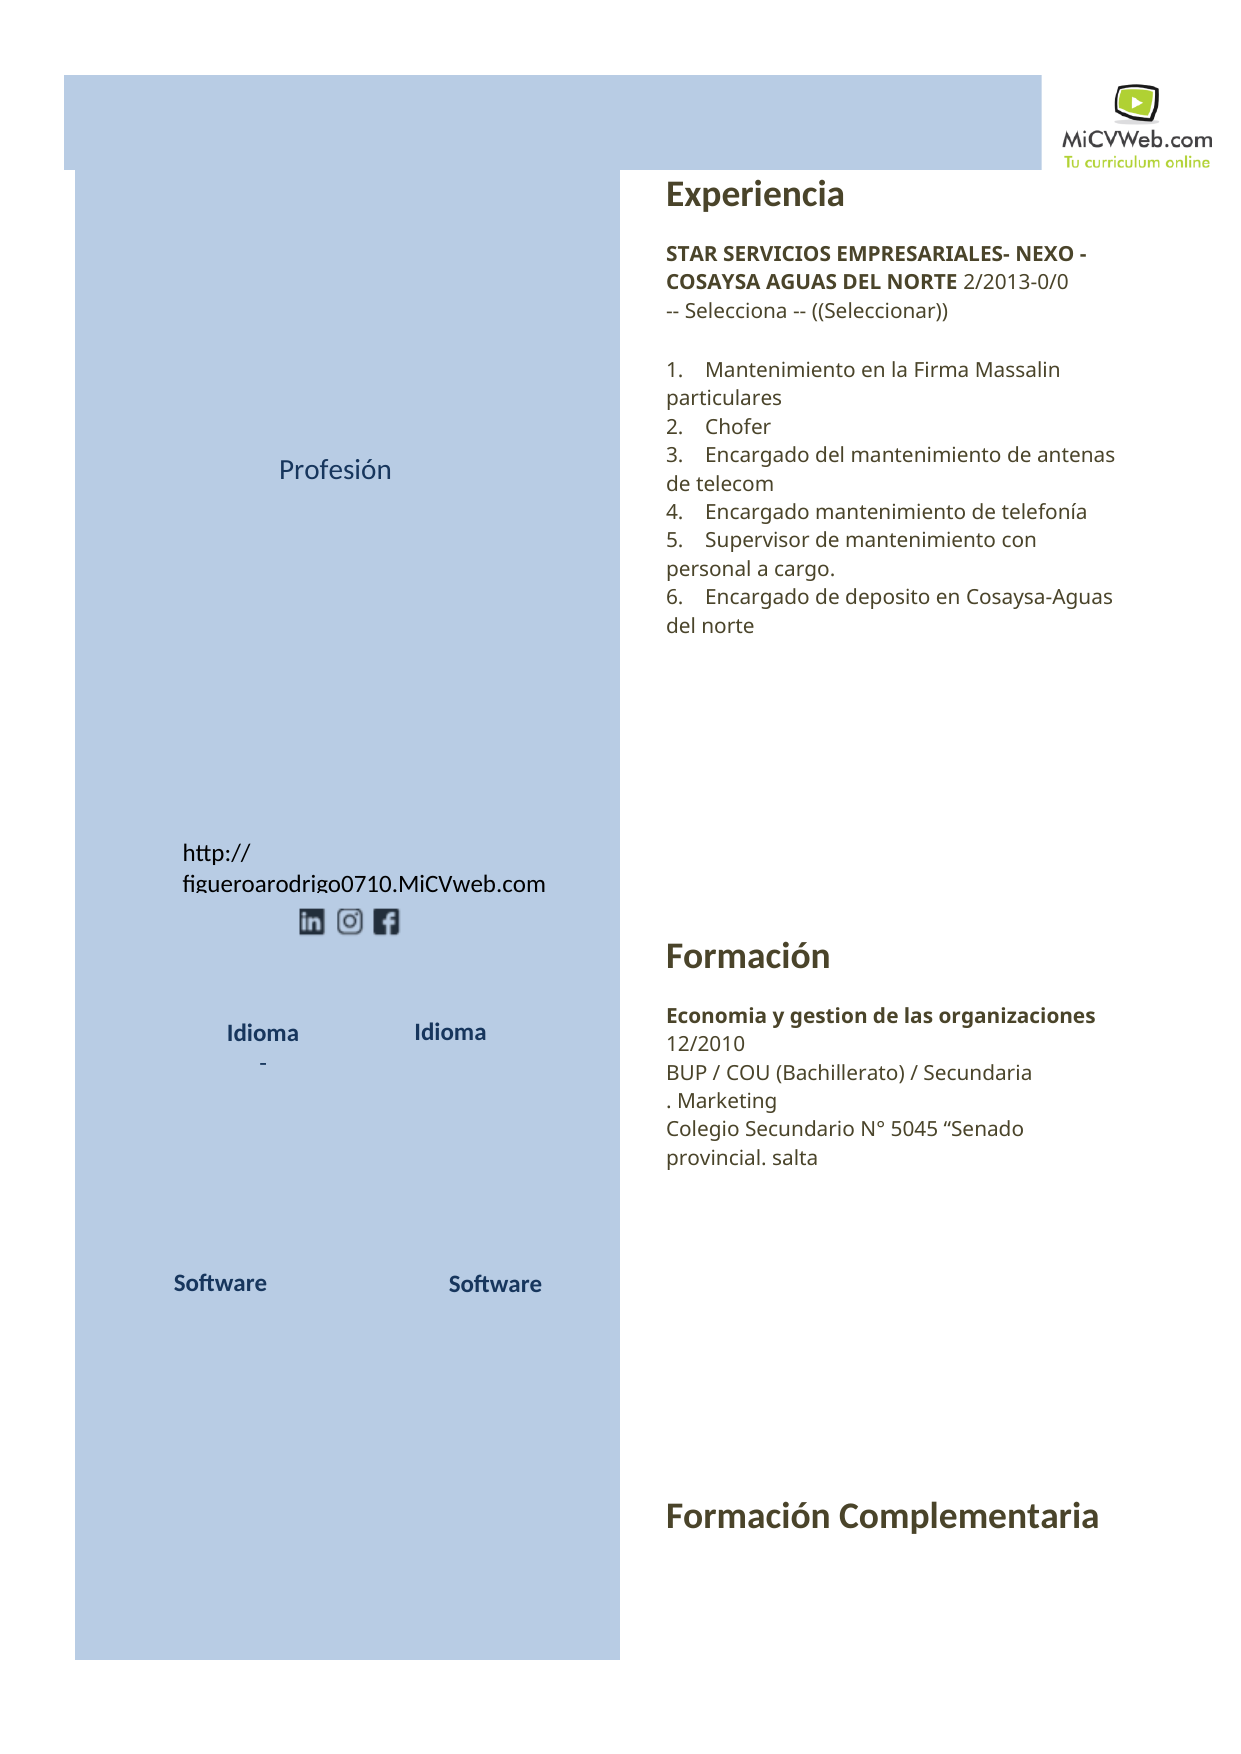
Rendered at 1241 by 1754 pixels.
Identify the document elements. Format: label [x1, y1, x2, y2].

picture [1041, 75, 1224, 171]
table_header [75, 170, 620, 1660]
table_header [620, 170, 1165, 1660]
picture [292, 901, 410, 946]
table_header [64, 75, 1041, 170]
